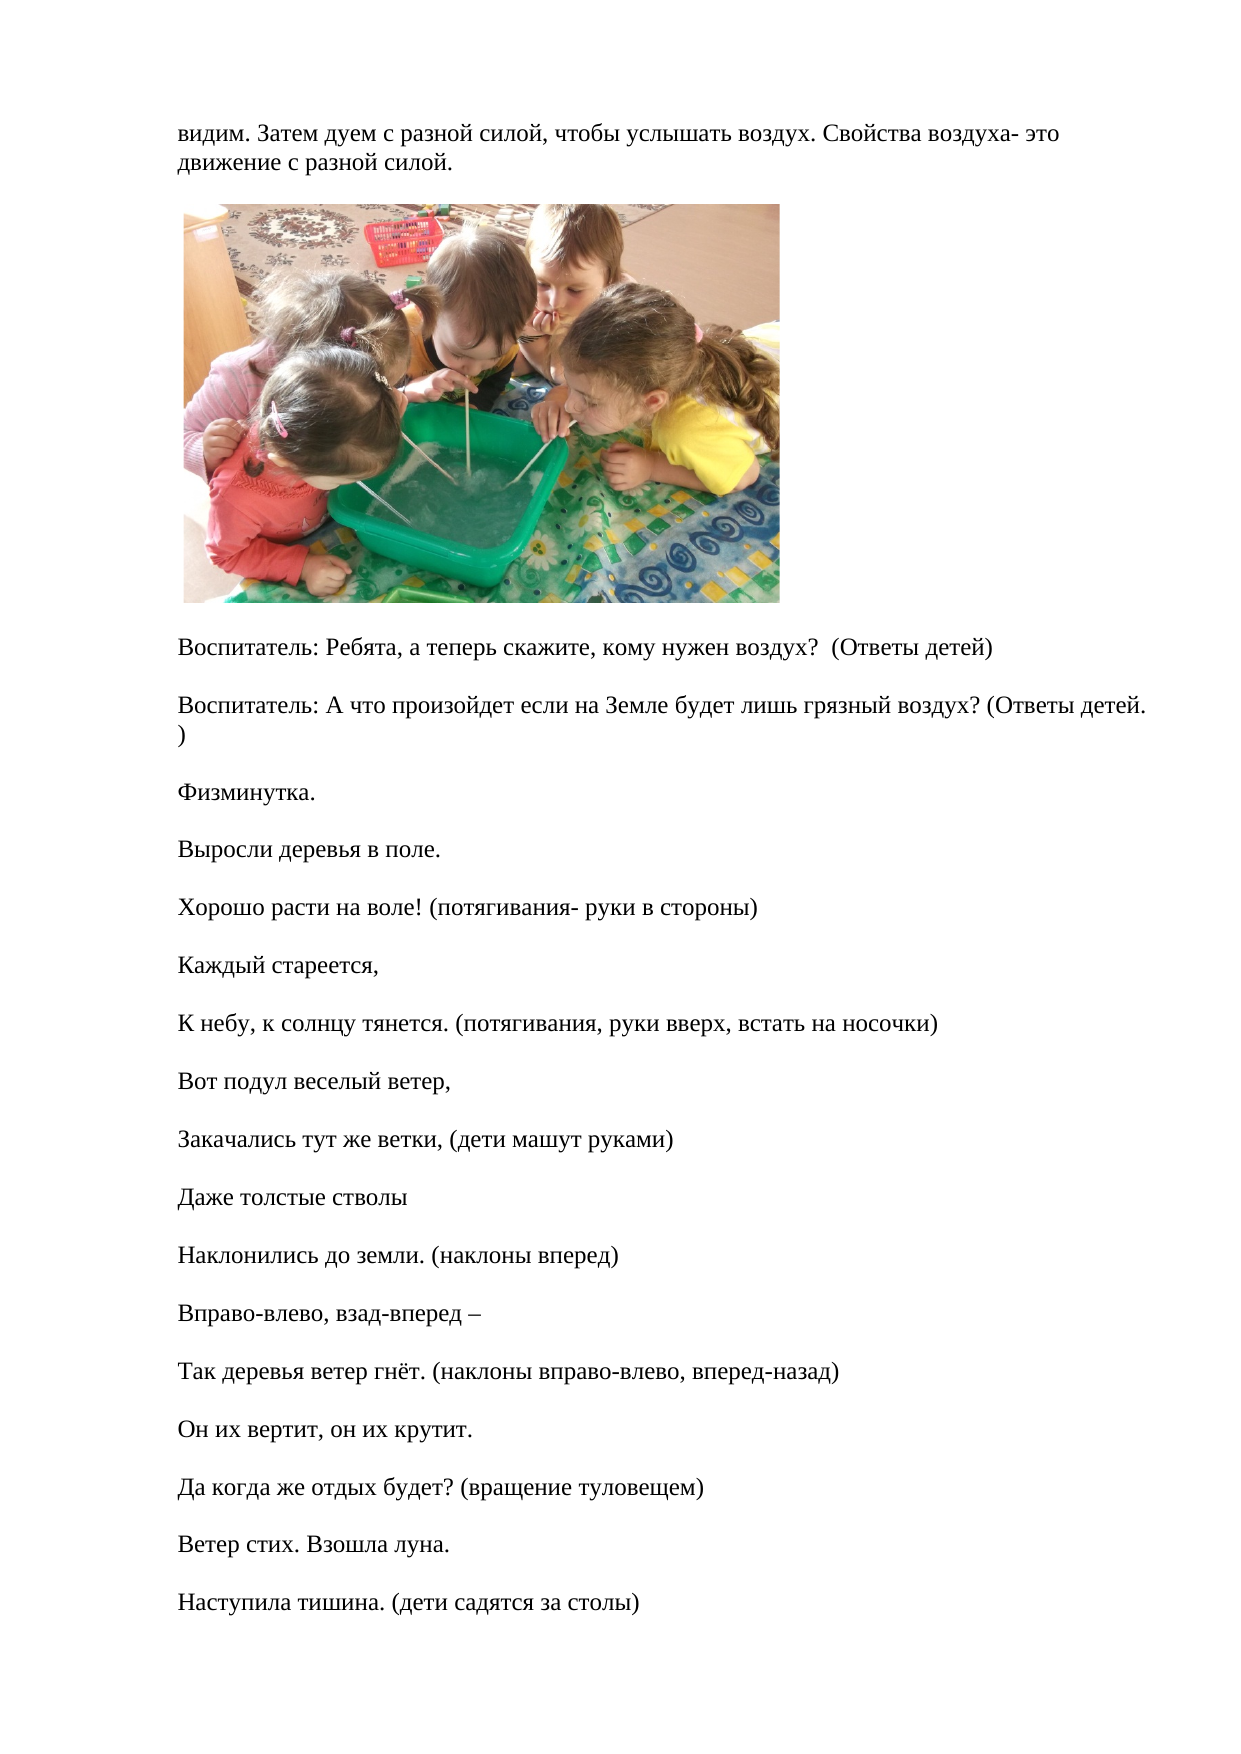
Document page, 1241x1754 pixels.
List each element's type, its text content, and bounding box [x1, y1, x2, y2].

text Воспитатель: А что произойдет если на Земле будет лишь грязный воздух? (Ответы детей. ) [177, 690, 1152, 747]
text Даже толстые стволы [177, 1182, 1152, 1211]
text Так деревья ветер гнёт. (наклоны вправо-влево, вперед-назад) [177, 1356, 1152, 1384]
text Каждый стареется, [177, 950, 1152, 979]
text Наклонились до земли. (наклоны вперед) [177, 1240, 1152, 1269]
text Воспитатель: Ребята, а теперь скажите, кому нужен воздух? (Ответы детей) [177, 632, 1152, 661]
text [177, 118, 1152, 176]
text Да когда же отдых будет? (вращение туловещем) [177, 1472, 1152, 1500]
text Хорошо расти на воле! (потягивания- руки в стороны) [177, 892, 1152, 921]
text Он их вертит, он их крутит. [177, 1414, 1152, 1442]
picture [183, 204, 780, 603]
text Вот подул веселый ветер, [177, 1066, 1152, 1095]
text Закачались тут же ветки, (дети машут руками) [177, 1124, 1152, 1153]
text Вправо-влево, взад-вперед – [177, 1298, 1152, 1327]
text К небу, к солнцу тянется. (потягивания, руки вверх, встать на носочки) [177, 1008, 1152, 1037]
text Выросли деревья в поле. [177, 834, 1152, 863]
text Наступила тишина. (дети садятся за столы) [177, 1587, 1152, 1616]
text Ветер стих. Взошла луна. [177, 1529, 1152, 1558]
text Физминутка. [177, 777, 1152, 805]
